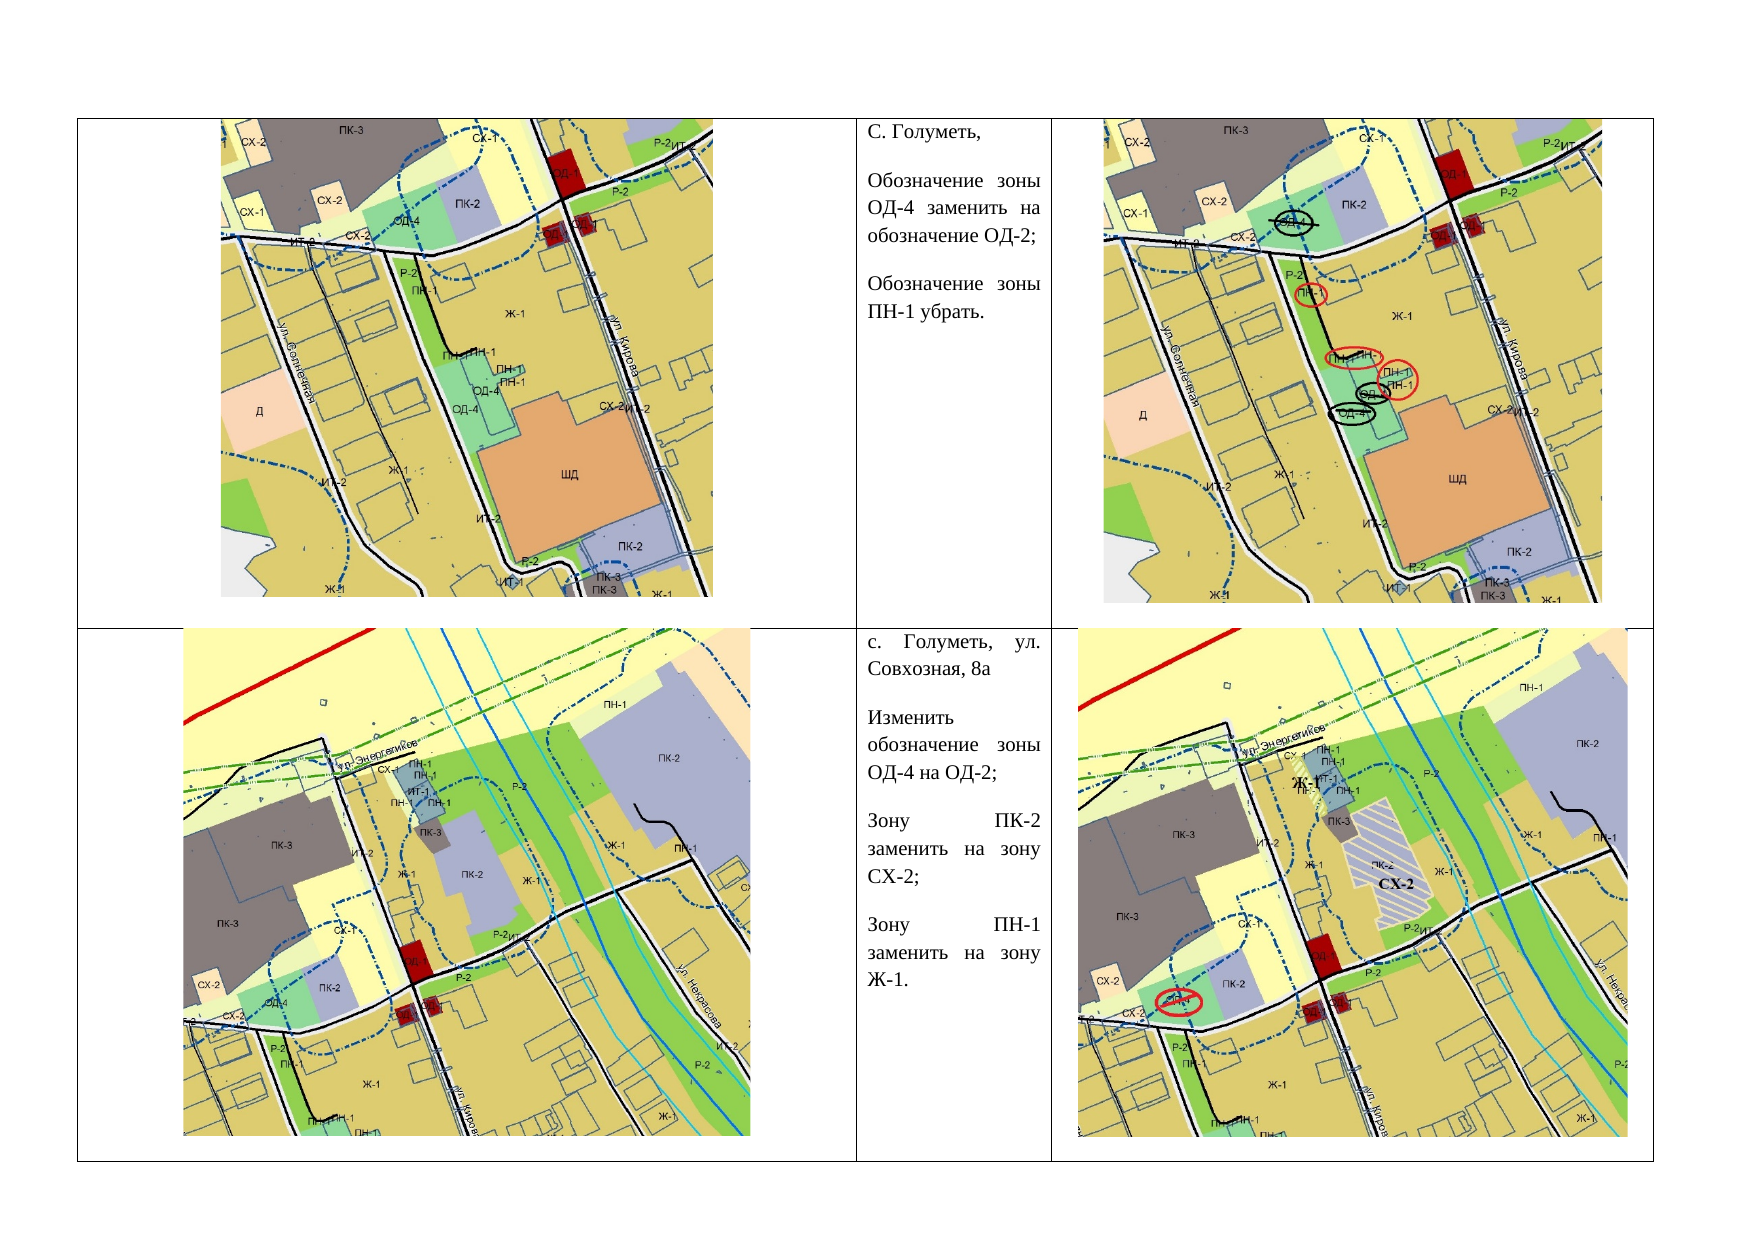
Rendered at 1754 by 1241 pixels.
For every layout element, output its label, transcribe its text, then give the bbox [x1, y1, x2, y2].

picture [183, 628, 751, 1136]
table_cell [1052, 119, 1653, 628]
picture [1103, 119, 1603, 603]
table_cell с. Голуметь, ул. Совхозная, 8а Изменить обозначение зоны ОД-4 на ОД-2; Зону ПК-2 заменить на зону СХ-2; Зону ПН-1 заменить на зону Ж-1. [857, 629, 1051, 1161]
table_cell [1052, 629, 1653, 1161]
table_cell [78, 629, 856, 1161]
picture [1078, 628, 1628, 1137]
table_cell [78, 119, 856, 628]
table_cell С. Голуметь, Обозначение зоны ОД-4 заменить на обозначение ОД-2; Обозначение зоны ПН-1 убрать. [857, 119, 1051, 628]
picture [220, 119, 713, 597]
